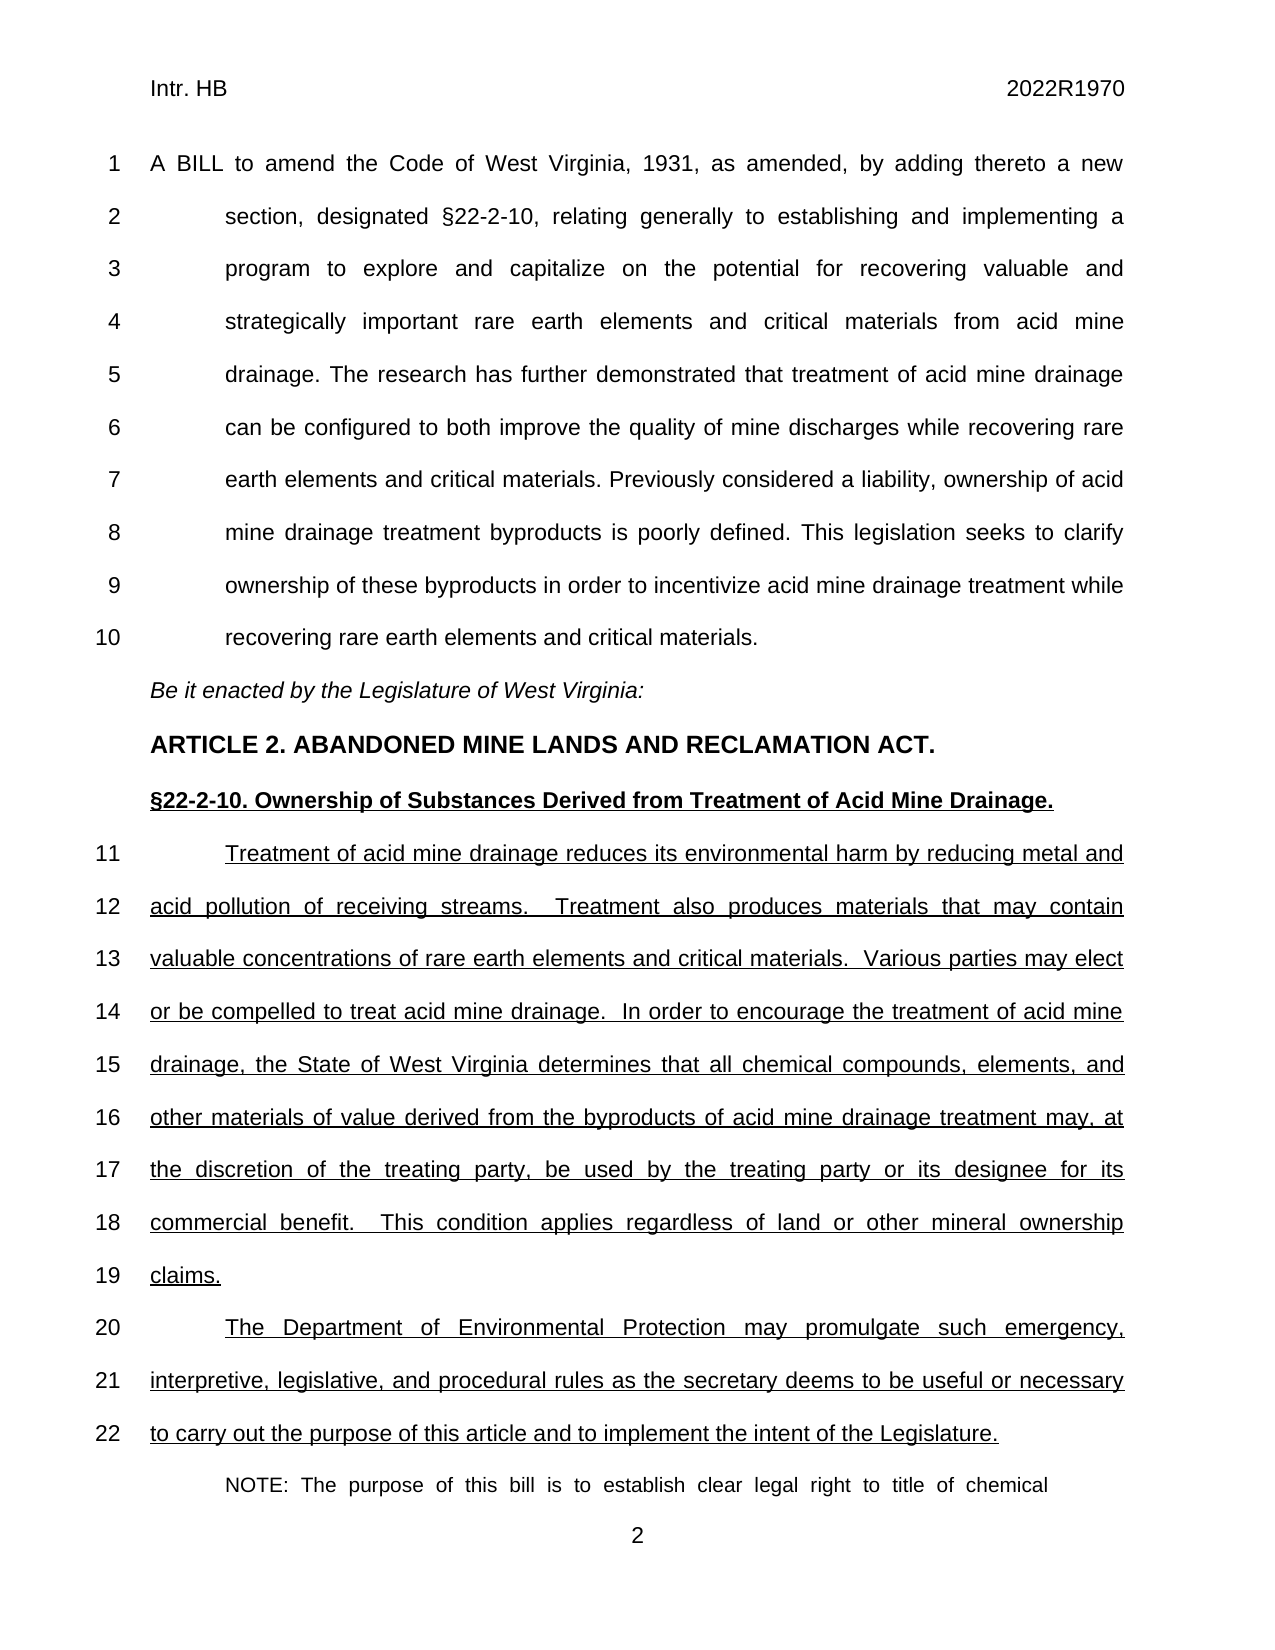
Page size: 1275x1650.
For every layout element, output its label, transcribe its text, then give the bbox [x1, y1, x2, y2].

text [225, 1472, 1050, 1496]
subtitle ARTICLE 2. ABANDONED MINE LANDS AND RECLAMATION ACT. [150, 730, 1125, 758]
text The Department of Environmental Protection may promulgate such emergency, interpretive, legislative, and procedural rules as the secretary deems to be useful or necessary to carry out the purpose of this article and to implement the intent of the Legislature. [150, 1391, 1125, 1446]
text Treatment of acid mine drainage reduces its environmental harm by reducing metal and acid pollution of receiving streams. Treatment also produces materials that may contain valuable concentrations of rare earth elements and critical materials. Various parties may elect or be compelled to treat acid mine drainage. In order to encourage the treatment of acid mine drainage, the State of West Virginia determines that all chemical compounds, elements, and other materials of value derived from the byproducts of acid mine drainage treatment may, at the discretion of the treating party, be used by the treating party or its designee for its commercial benefit. This condition applies regardless of land or other mineral ownership claims. [150, 1180, 1125, 1288]
title A BILL to amend the Code of West Virginia, 1931, as amended, by adding thereto a new section, designated §22-2-10, relating generally to establishing and implementing a program to explore and capitalize on the potential for recovering valuable and strategically important rare earth elements and critical materials from acid mine drainage. The research has further demonstrated that treatment of acid mine drainage can be configured to both improve the quality of mine discharges while recovering rare earth elements and critical materials. Previously considered a liability, ownership of acid mine drainage treatment byproducts is poorly defined. This legislation seeks to clarify ownership of these byproducts in order to incentivize acid mine drainage treatment while recovering rare earth elements and critical materials. [150, 150, 1125, 651]
subtitle §22-2-10. Ownership of Substances Derived from Treatment of Acid Mine Drainage. [150, 787, 1125, 814]
text Treatment of acid mine drainage reduces its environmental harm by reducing metal and acid pollution of receiving streams. Treatment also produces materials that may contain valuable concentrations of rare earth elements and critical materials. Various parties may elect or be compelled to treat acid mine drainage. In order to encourage the treatment of acid mine drainage, the State of West Virginia determines that all chemical compounds, elements, and other materials of value derived from the byproducts of acid mine drainage treatment may, at the discretion of the treating party, be used by the treating party or its designee for its commercial benefit. This condition applies regardless of land or other mineral ownership claims. [150, 1075, 1125, 1179]
text Treatment of acid mine drainage reduces its environmental harm by reducing metal and acid pollution of receiving streams. Treatment also produces materials that may contain valuable concentrations of rare earth elements and critical materials. Various parties may elect or be compelled to treat acid mine drainage. In order to encourage the treatment of acid mine drainage, the State of West Virginia determines that all chemical compounds, elements, and other materials of value derived from the byproducts of acid mine drainage treatment may, at the discretion of the treating party, be used by the treating party or its designee for its commercial benefit. This condition applies regardless of land or other mineral ownership claims. [150, 840, 1125, 1074]
text Be it enacted by the Legislature of West Virginia: [150, 677, 1125, 703]
text The Department of Environmental Protection may promulgate such emergency, interpretive, legislative, and procedural rules as the secretary deems to be useful or necessary to carry out the purpose of this article and to implement the intent of the Legislature. [150, 1314, 1125, 1390]
